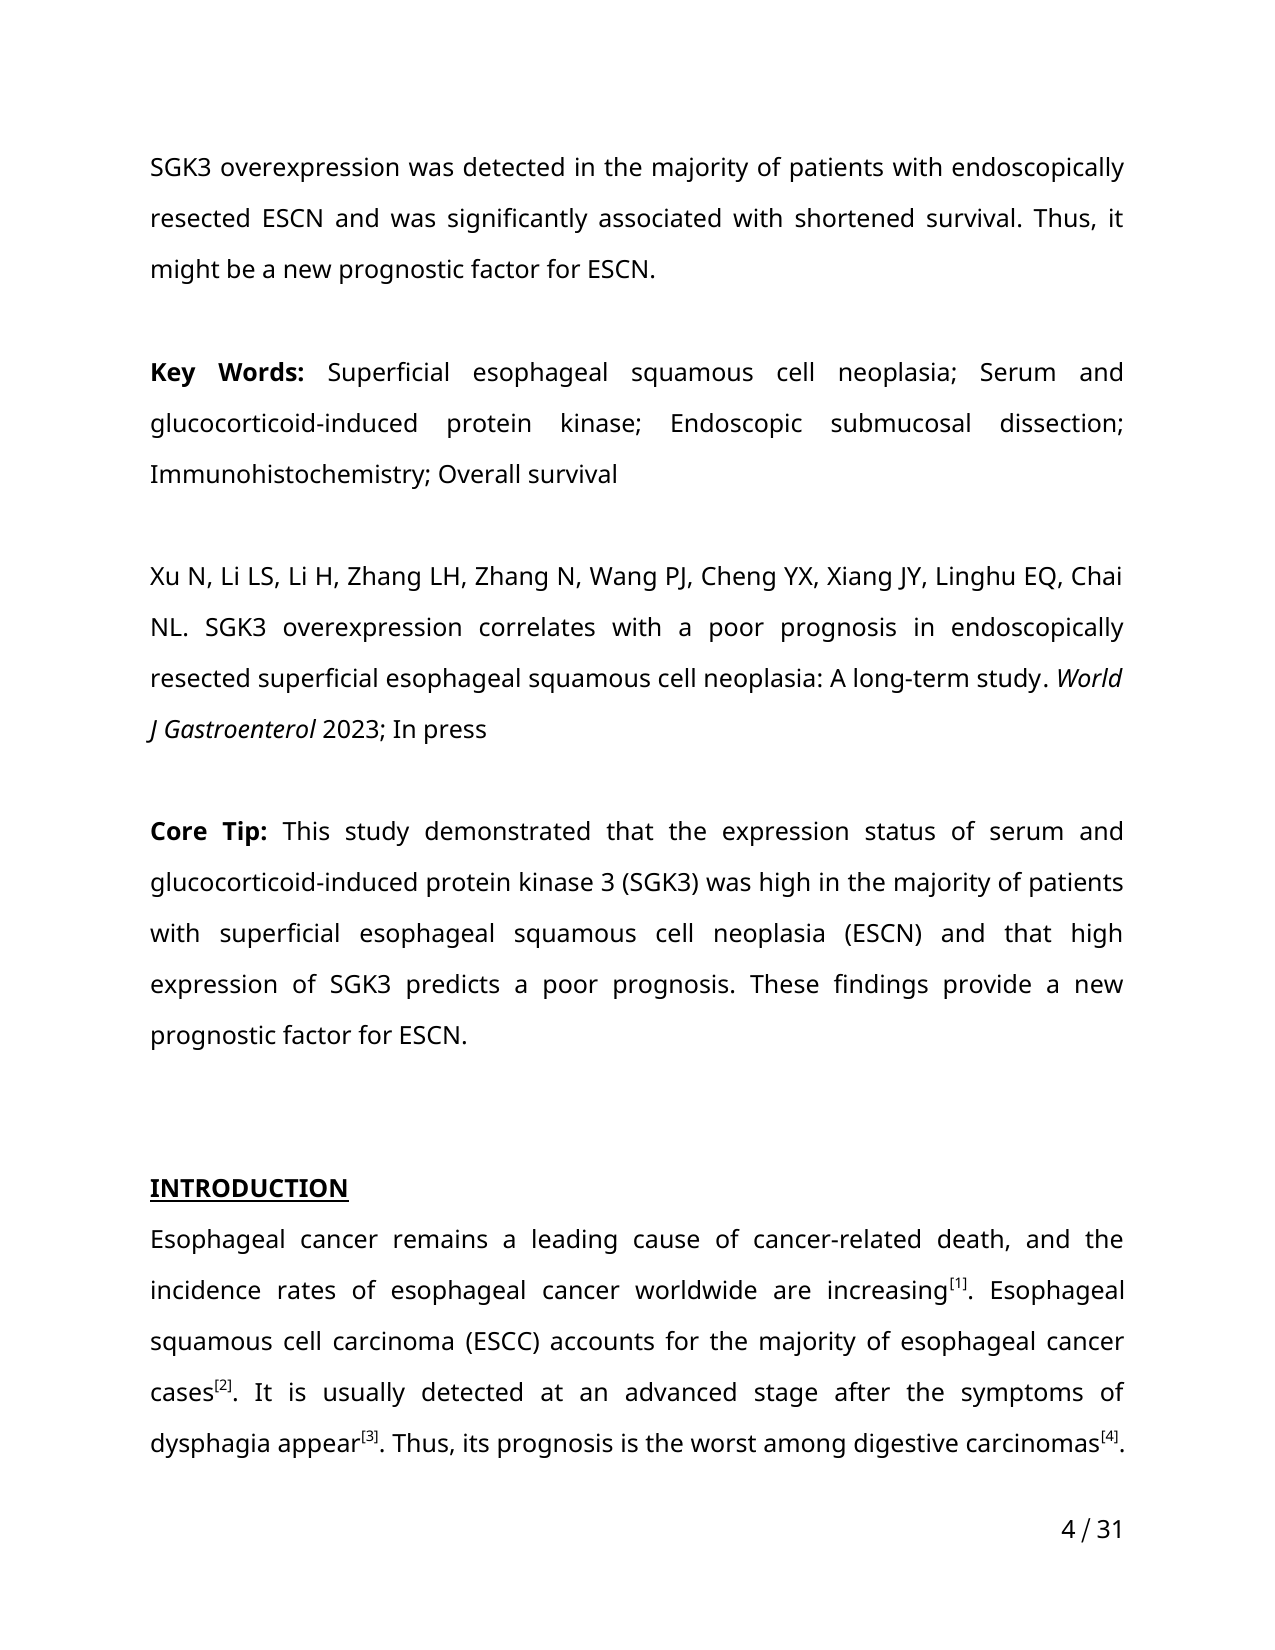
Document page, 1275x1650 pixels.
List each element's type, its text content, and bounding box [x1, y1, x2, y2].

text SGK3 overexpression was detected in the majority of patients with endoscopically resected ESCN and was significantly associated with shortened survival. Thus, it might be a new prognostic factor for ESCN. [150, 150, 1125, 286]
text Core Tip: This study demonstrated that the expression status of serum and glucocorticoid-induced protein kinase 3 (SGK3) was high in the majority of patients with superficial esophageal squamous cell neoplasia (ESCN) and that high expression of SGK3 predicts a poor prognosis. These findings provide a new prognostic factor for ESCN. [150, 813, 1125, 1052]
text Key Words: Superficial esophageal squamous cell neoplasia; Serum and glucocorticoid-induced protein kinase; Endoscopic submucosal dissection; Immunohistochemistry; Overall survival [150, 354, 1125, 490]
text INTRODUCTION [150, 1171, 1125, 1205]
text Xu N, Li LS, Li H, Zhang LH, Zhang N, Wang PJ, Cheng YX, Xiang JY, Linghu EQ, Chai NL. SGK3 overexpression correlates with a poor prognosis in endoscopically resected superficial esophageal squamous cell neoplasia: A long-term study. World J Gastroenterol 2023; In press [150, 558, 1125, 746]
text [150, 1222, 1125, 1460]
